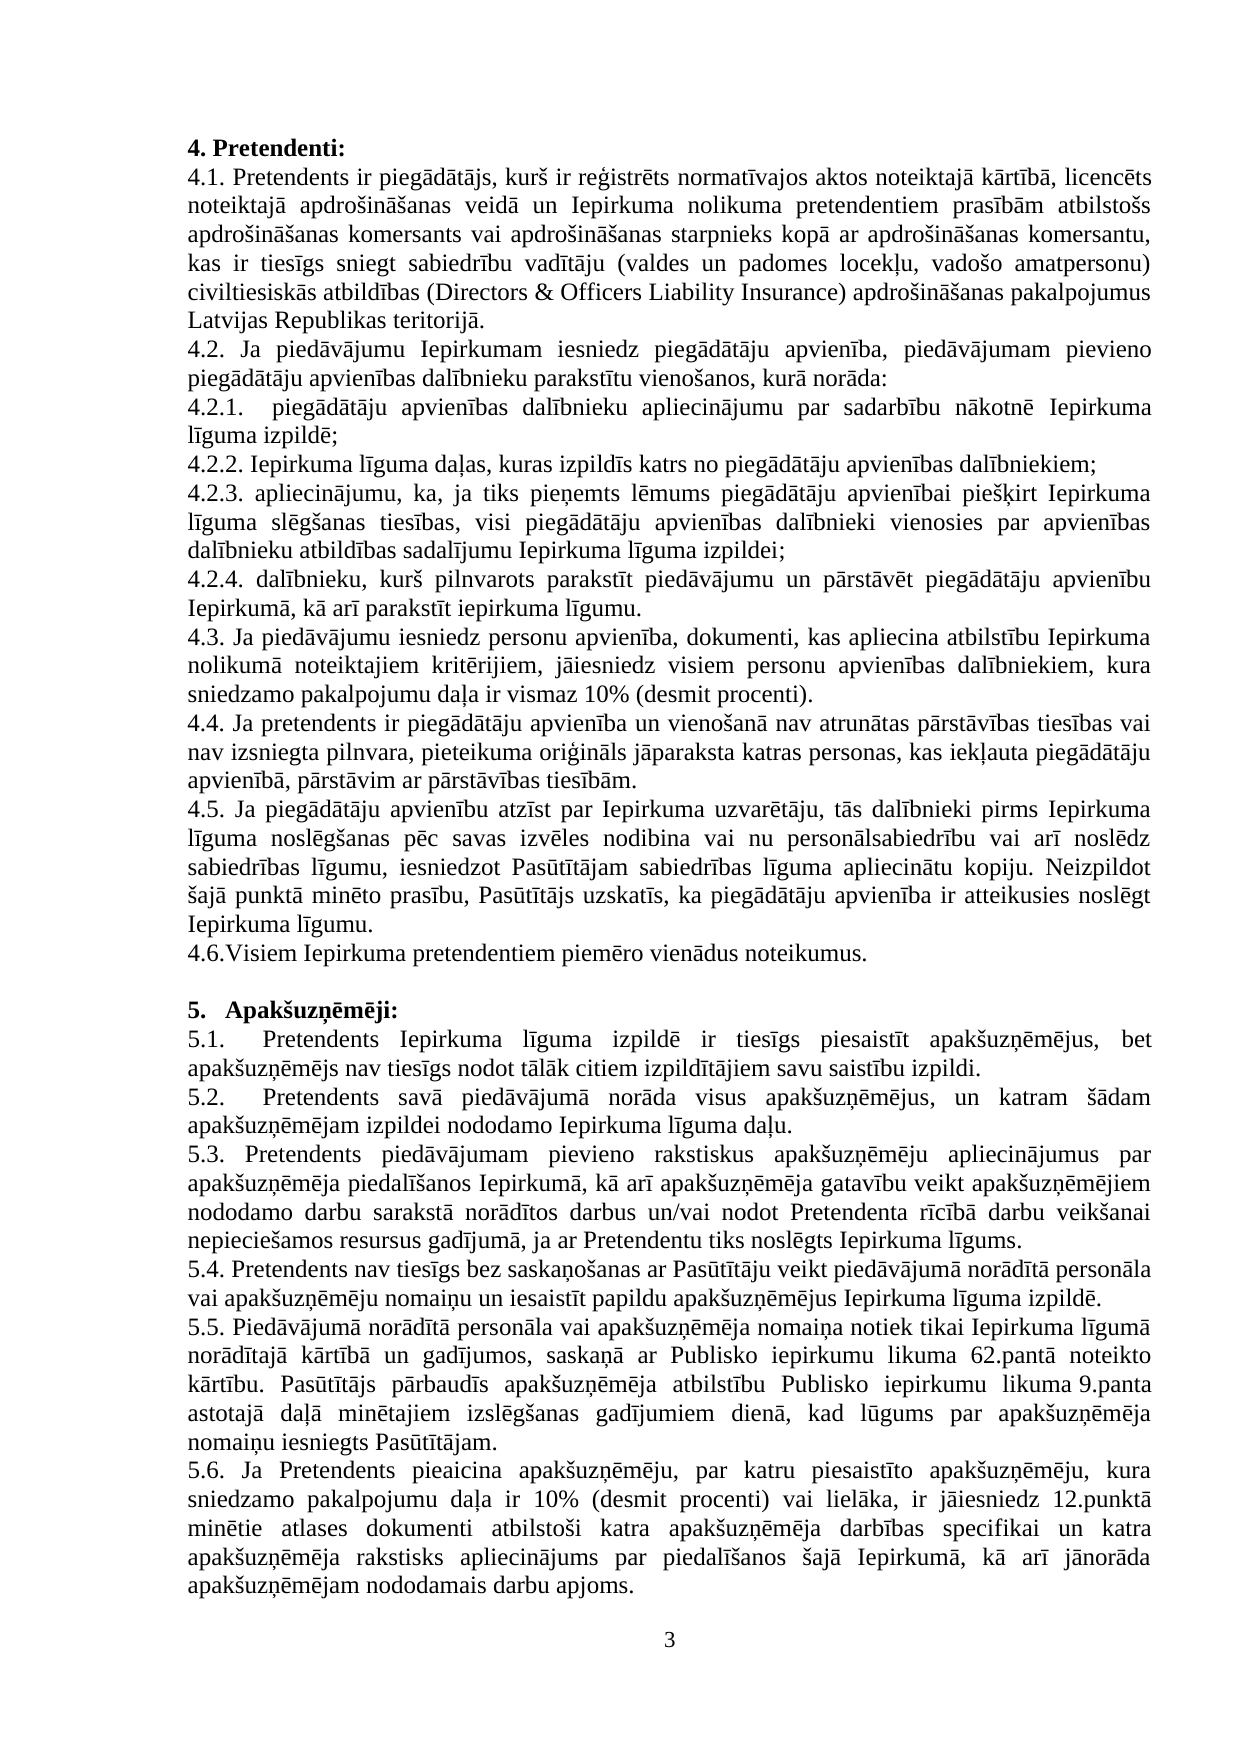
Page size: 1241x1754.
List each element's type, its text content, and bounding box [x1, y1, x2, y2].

text 4.4. Ja pretendents ir piegādātāju apvienība un vienošanā nav atrunātas pārstāvības tiesības vai nav izsniegta pilnvara, pieteikuma oriģināls jāparaksta katras personas, kas iekļauta piegādātāju apvienībā, pārstāvim ar pārstāvības tiesībām. [187, 708, 1152, 794]
text 4.1. Pretendents ir piegādātājs, kurš ir reģistrēts normatīvajos aktos noteiktajā kārtībā, licencēts noteiktajā apdrošināšanas veidā un Iepirkuma nolikuma pretendentiem prasībām atbilstošs apdrošināšanas komersants vai apdrošināšanas starpnieks kopā ar apdrošināšanas komersantu, kas ir tiesīgs sniegt sabiedrību vadītāju (valdes un padomes locekļu, vadošo amatpersonu) civiltiesiskās atbildības (Directors & Officers Liability Insurance) apdrošināšanas pakalpojumus Latvijas Republikas teritorijā. [187, 162, 1152, 334]
text 4.2.1. piegādātāju apvienības dalībnieku apliecinājumu par sadarbību nākotnē Iepirkuma līguma izpildē; [187, 392, 1152, 449]
text 4.2.2. Iepirkuma līguma daļas, kuras izpildīs katrs no piegādātāju apvienības dalībniekiem; [187, 449, 1152, 478]
text 5.5. Piedāvājumā norādītā personāla vai apakšuzņēmēja nomaiņa notiek tikai Iepirkuma līgumā norādītajā kārtībā un gadījumos, saskaņā ar Publisko iepirkumu likuma 62.pantā noteikto kārtību. Pasūtītājs pārbaudīs apakšuzņēmēja atbilstību Publisko iepirkumu likuma 9.panta astotajā daļā minētajiem izslēgšanas gadījumiem dienā, kad lūgums par apakšuzņēmēja nomaiņu iesniegts Pasūtītājam. [187, 1312, 1152, 1455]
text 4.6.Visiem Iepirkuma pretendentiem piemēro vienādus noteikumus. [187, 938, 1152, 967]
text 4. Pretendenti: [187, 133, 1152, 162]
list Pretendents savā piedāvājumā norāda visus apakšuzņēmējus, un katram šādam apakšuzņēmējam izpildei nododamo Iepirkuma līguma daļu. [187, 1082, 1152, 1139]
text 4.5. Ja piegādātāju apvienību atzīst par Iepirkuma uzvarētāju, tās dalībnieki pirms Iepirkuma līguma noslēgšanas pēc savas izvēles nodibina vai nu personālsabiedrību vai arī noslēdz sabiedrības līgumu, iesniedzot Pasūtītājam sabiedrības līguma apliecinātu kopiju. Neizpildot šajā punktā minēto prasību, Pasūtītājs uzskatīs, ka piegādātāju apvienība ir atteikusies noslēgt Iepirkuma līgumu. [187, 794, 1152, 938]
text 4.3. Ja piedāvājumu iesniedz personu apvienība, dokumenti, kas apliecina atbilstību Iepirkuma nolikumā noteiktajiem kritērijiem, jāiesniedz visiem personu apvienības dalībniekiem, kura sniedzamo pakalpojumu daļa ir vismaz 10% (desmit procenti). [187, 622, 1152, 708]
text 5.4. Pretendents nav tiesīgs bez saskaņošanas ar Pasūtītāju veikt piedāvājumā norādītā personāla vai apakšuzņēmēju nomaiņu un iesaistīt papildu apakšuzņēmējus Iepirkuma līguma izpildē. [187, 1254, 1152, 1312]
text 4.2.3. apliecinājumu, ka, ja tiks pieņemts lēmums piegādātāju apvienībai piešķirt Iepirkuma līguma slēgšanas tiesības, visi piegādātāju apvienības dalībnieki vienosies par apvienības dalībnieku atbildības sadalījumu Iepirkuma līguma izpildei; [187, 478, 1152, 564]
text 4.2. Ja piedāvājumu Iepirkumam iesniedz piegādātāju apvienība, piedāvājumam pievieno piegādātāju apvienības dalībnieku parakstītu vienošanos, kurā norāda: [187, 334, 1152, 392]
list Apakšuzņēmēji: [187, 995, 1152, 1024]
text 5.6. Ja Pretendents pieaicina apakšuzņēmēju, par katru piesaistīto apakšuzņēmēju, kura sniedzamo pakalpojumu daļa ir 10% (desmit procenti) vai lielāka, ir jāiesniedz 12.punktā minētie atlases dokumenti atbilstoši katra apakšuzņēmēja darbības specifikai un katra apakšuzņēmēja rakstisks apliecinājums par piedalīšanos šajā Iepirkumā, kā arī jānorāda apakšuzņēmējam nododamais darbu apjoms. [187, 1455, 1152, 1599]
list Pretendents Iepirkuma līguma izpildē ir tiesīgs piesaistīt apakšuzņēmējus, bet apakšuzņēmējs nav tiesīgs nodot tālāk citiem izpildītājiem savu saistību izpildi. [187, 1024, 1152, 1082]
text 4.2.4. dalībnieku, kurš pilnvarots parakstīt piedāvājumu un pārstāvēt piegādātāju apvienību Iepirkumā, kā arī parakstīt iepirkuma līgumu. [187, 564, 1152, 622]
text 5.3. Pretendents piedāvājumam pievieno rakstiskus apakšuzņēmēju apliecinājumus par apakšuzņēmēja piedalīšanos Iepirkumā, kā arī apakšuzņēmēja gatavību veikt apakšuzņēmējiem nododamo darbu sarakstā norādītos darbus un/vai nodot Pretendenta rīcībā darbu veikšanai nepieciešamos resursus gadījumā, ja ar Pretendentu tiks noslēgts Iepirkuma līgums. [187, 1139, 1152, 1254]
